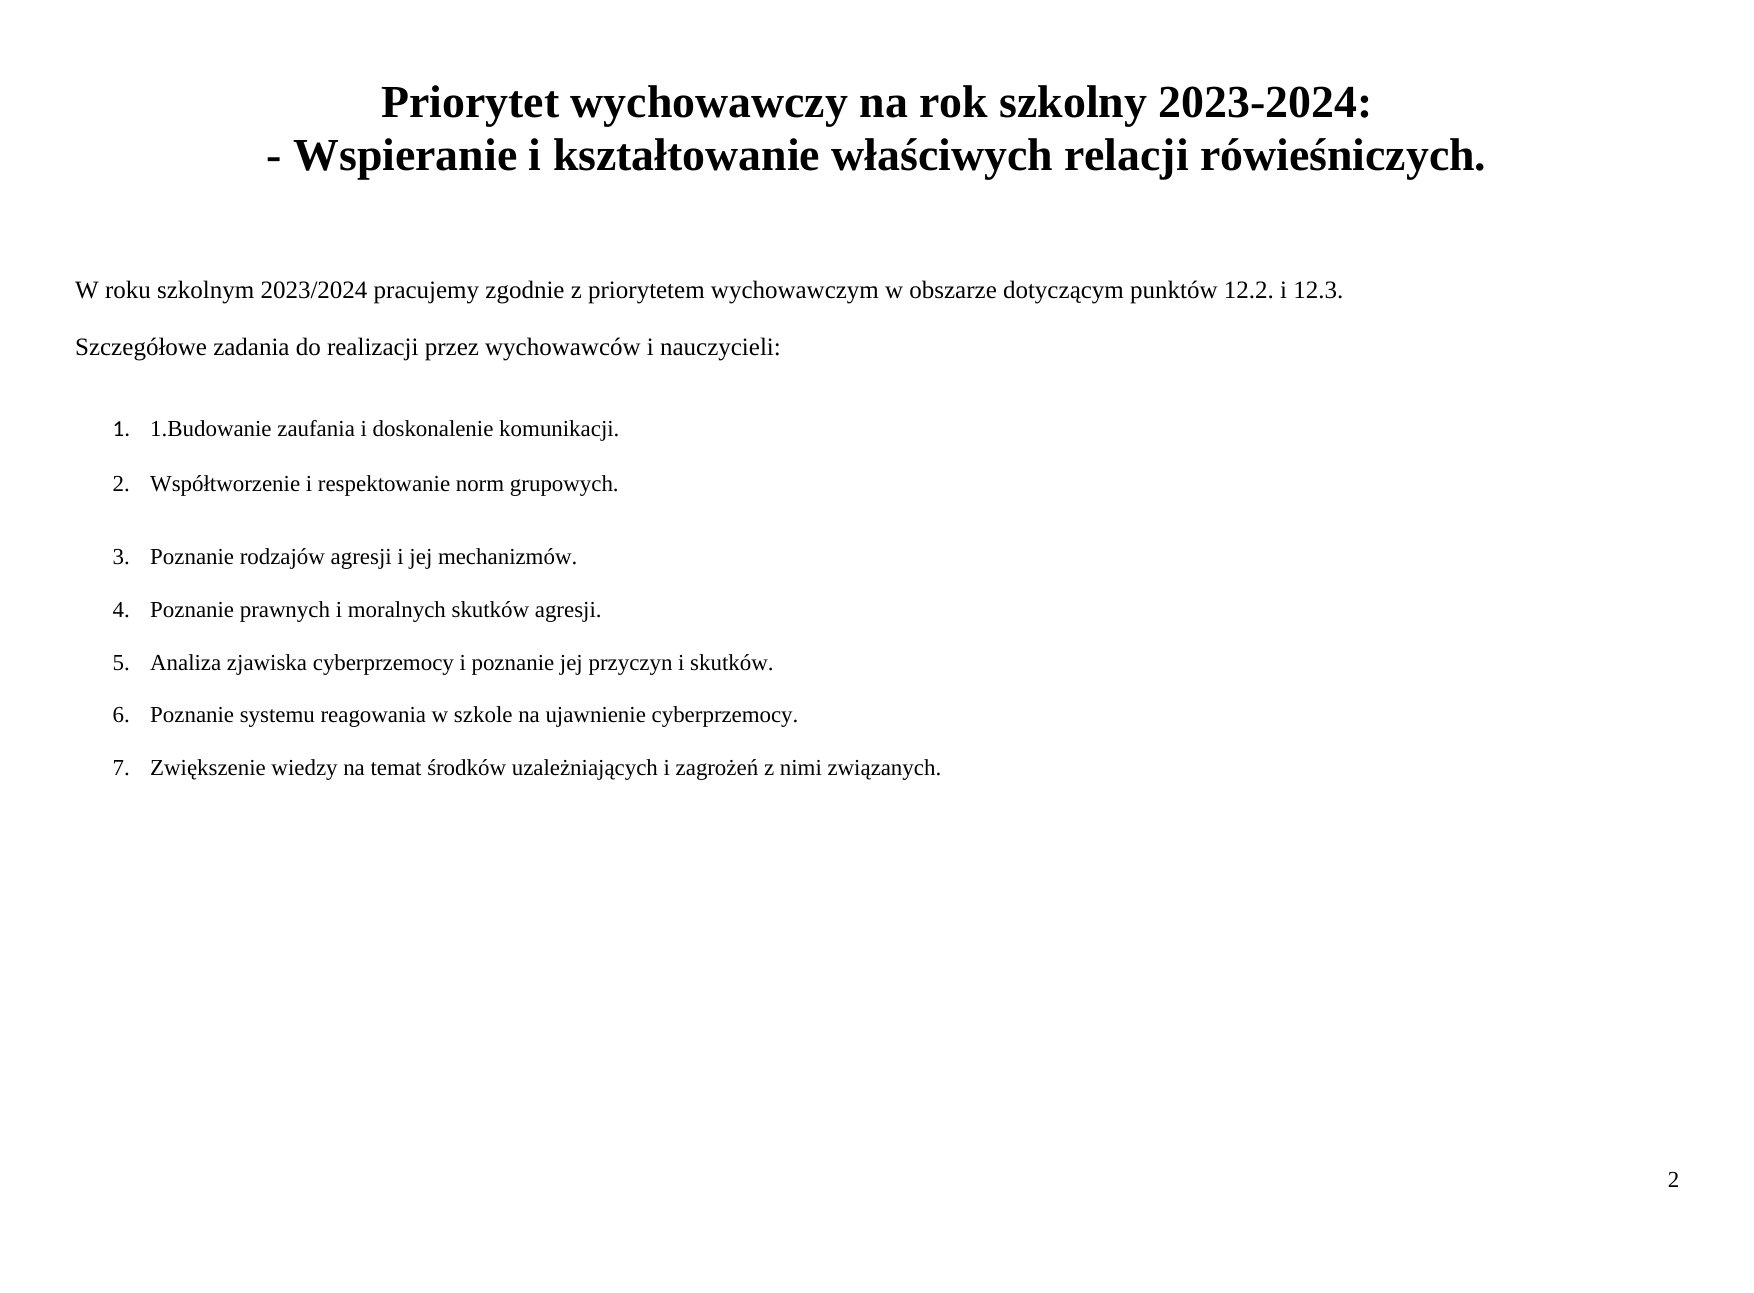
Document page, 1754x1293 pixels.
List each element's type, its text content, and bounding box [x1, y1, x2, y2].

list 1.Budowanie zaufania i doskonalenie komunikacji. [112, 414, 1604, 442]
list Poznanie prawnych i moralnych skutków agresji. [112, 596, 1679, 622]
list Zwiększenie wiedzy na temat środków uzależniających i zagrożeń z nimi związanych. [112, 754, 1679, 781]
text - Wspieranie i kształtowanie właściwych relacji rówieśniczych. [75, 128, 1679, 180]
list Poznanie rodzajów agresji i jej mechanizmów. [112, 543, 1679, 570]
text W roku szkolnym 2023/2024 pracujemy zgodnie z priorytetem wychowawczym w obszarze dotyczącym punktów 12.2. i 12.3. [75, 275, 1604, 303]
list Współtworzenie i respektowanie norm grupowych. [112, 470, 1679, 496]
text Priorytet wychowawczy na rok szkolny 2023-2024: [75, 75, 1679, 128]
list Poznanie systemu reagowania w szkole na ujawnienie cyberprzemocy. [112, 701, 1679, 728]
list Analiza zjawiska cyberprzemocy i poznanie jej przyczyn i skutków. [112, 649, 1679, 675]
text Szczegółowe zadania do realizacji przez wychowawców i nauczycieli: [75, 332, 1604, 361]
